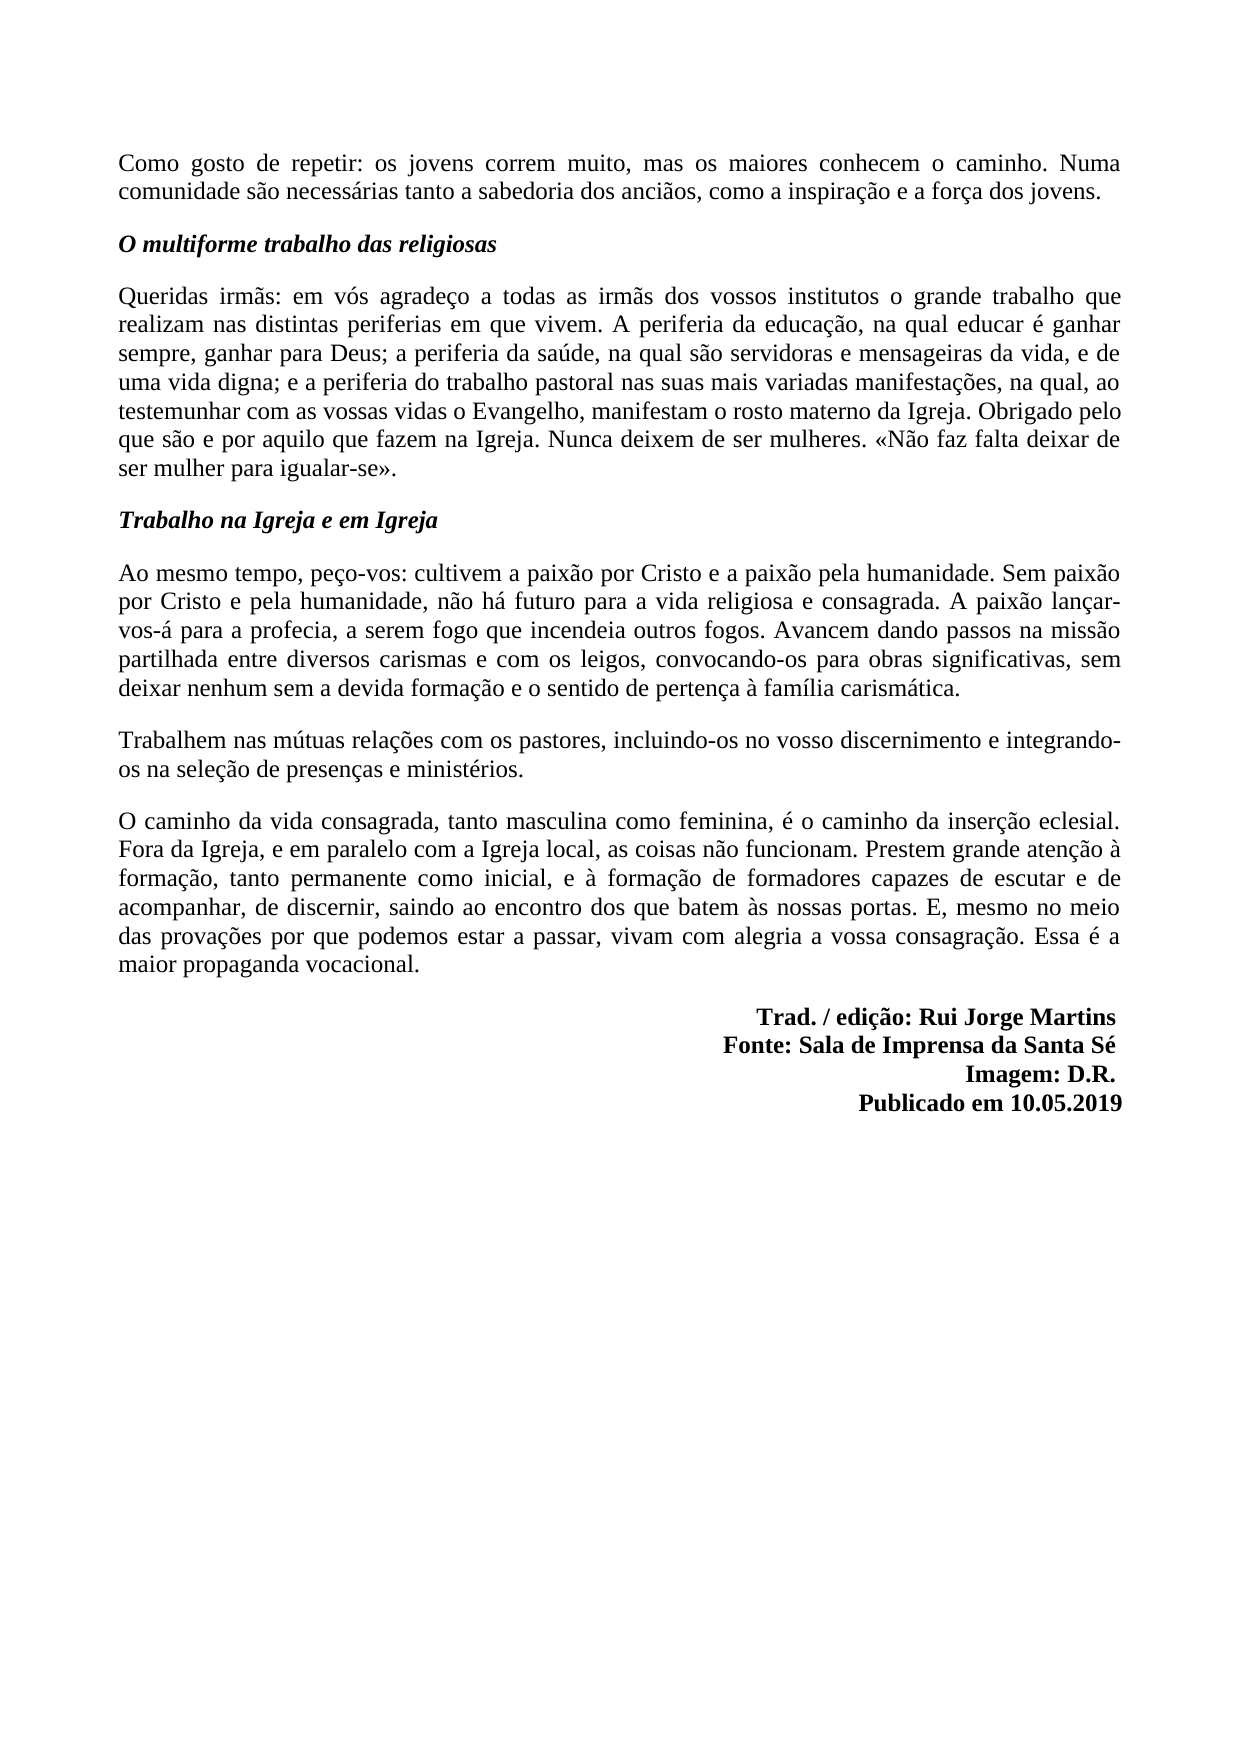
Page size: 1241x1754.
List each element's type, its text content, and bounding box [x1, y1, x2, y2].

text Queridas irmãs: em vós agradeço a todas as irmãs dos vossos institutos o grande trabalho que realizam nas distintas periferias em que vivem. A periferia da educação, na qual educar é ganhar sempre, ganhar para Deus; a periferia da saúde, na qual são servidoras e mensageiras da vida, e de uma vida digna; e a periferia do trabalho pastoral nas suas mais variadas manifestações, na qual, ao testemunhar com as vossas vidas o Evangelho, manifestam o rosto materno da Igreja. Obrigado pelo que são e por aquilo que fazem na Igreja. Nunca deixem de ser mulheres. «Não faz falta deixar de ser mulher para igualar-se». [118, 281, 1122, 482]
text Ao mesmo tempo, peço-vos: cultivem a paixão por Cristo e a paixão pela humanidade. Sem paixão por Cristo e pela humanidade, não há futuro para a vida religiosa e consagrada. A paixão lançar-vos-á para a profecia, a serem fogo que incendeia outros fogos. Avancem dando passos na missão partilhada entre diversos carismas e com os leigos, convocando-os para obras significativas, sem deixar nenhum sem a devida formação e o sentido de pertença à família carismática. [118, 558, 1122, 701]
text Trabalho na Igreja e em Igreja [118, 506, 1122, 534]
text O caminho da vida consagrada, tanto masculina como feminina, é o caminho da inserção eclesial. Fora da Igreja, e em paralelo com a Igreja local, as coisas não funcionam. Prestem grande atenção à formação, tanto permanente como inicial, e à formação de formadores capazes de escutar e de acompanhar, de discernir, saindo ao encontro dos que batem às nossas portas. E, mesmo no meio das provações por que podemos estar a passar, vivam com alegria a vossa consagração. Essa é a maior propaganda vocacional. [118, 806, 1122, 978]
text Trabalhem nas mútuas relações com os pastores, incluindo-os no vosso discernimento e integrando-os na seleção de presenças e ministérios. [118, 725, 1122, 782]
text O multiforme trabalho das religiosas [118, 229, 1122, 257]
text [118, 148, 1122, 205]
text Trad. / edição: Rui Jorge Martins Fonte: Sala de Imprensa da Santa Sé Imagem: D.R. Publicado em 10.05.2019 [118, 1002, 1122, 1117]
